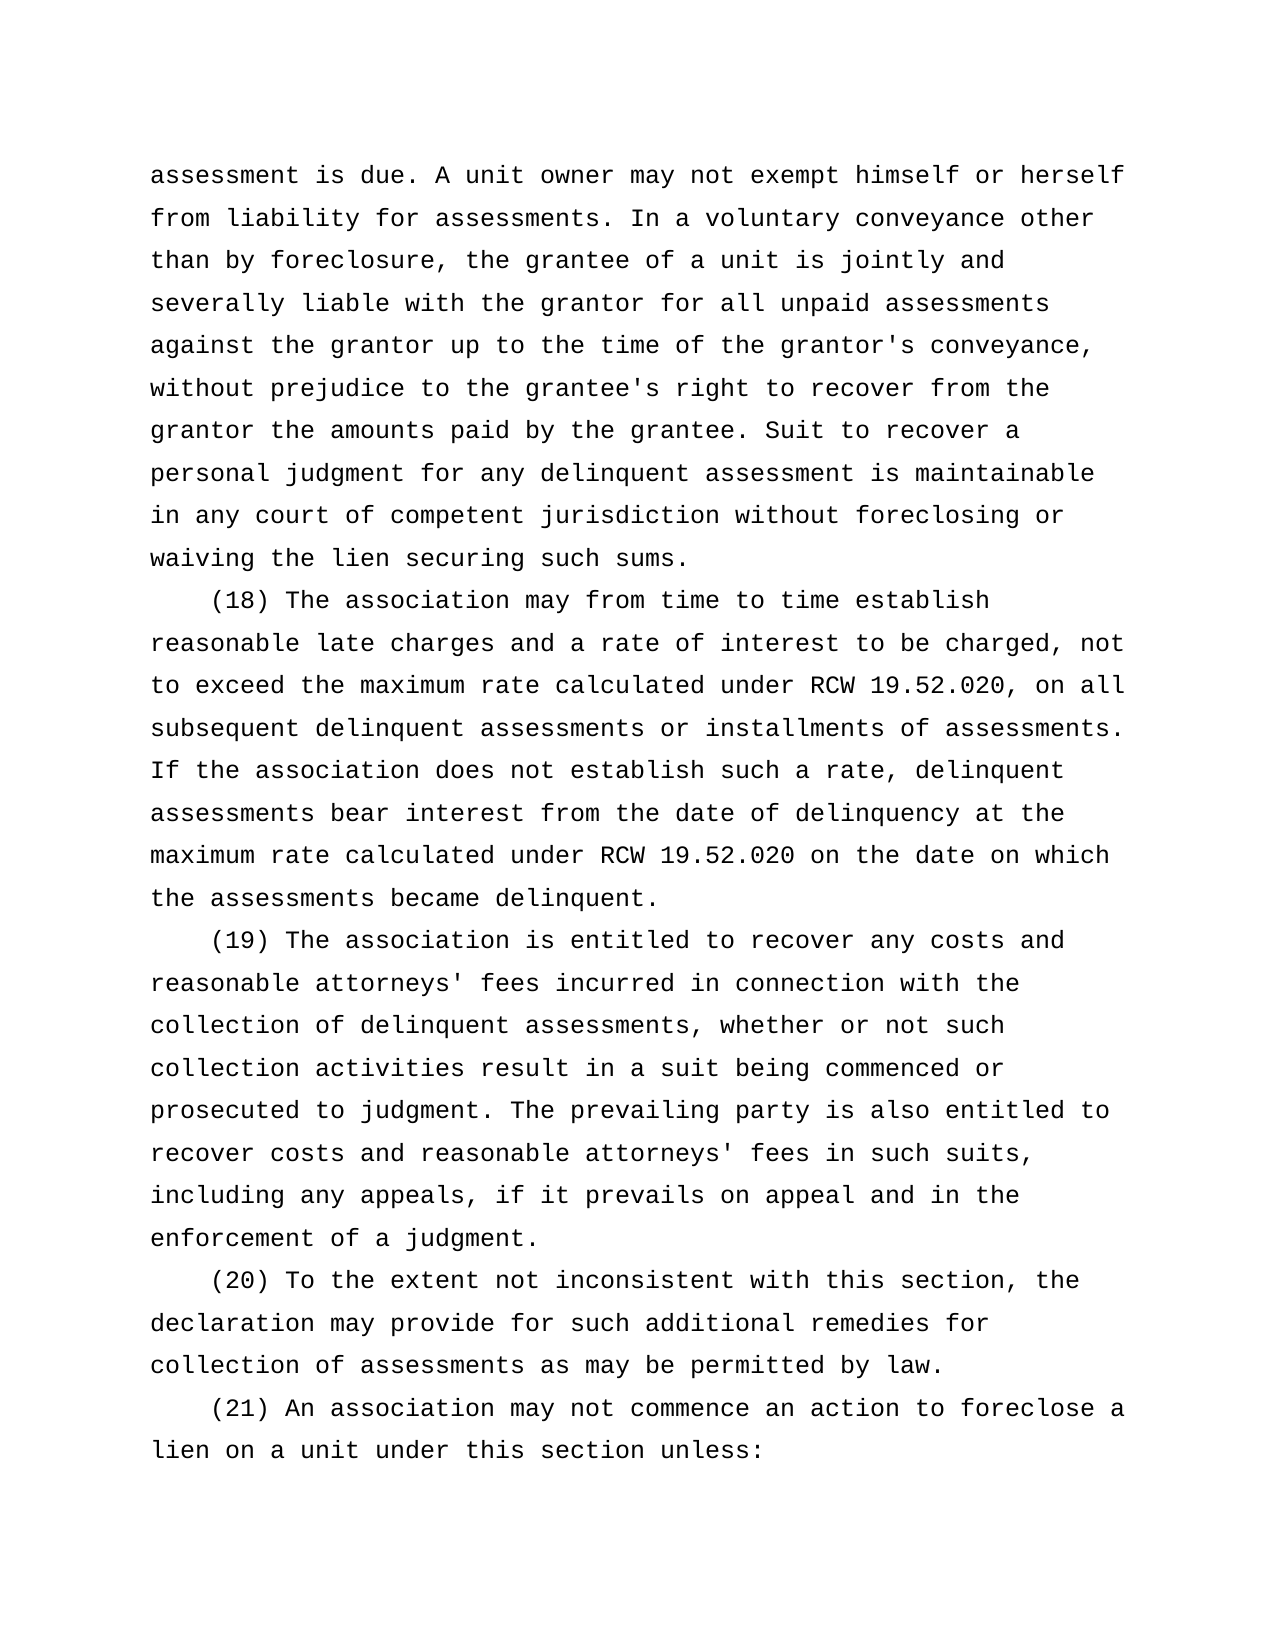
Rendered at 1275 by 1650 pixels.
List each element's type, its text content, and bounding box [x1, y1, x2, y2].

text (18) The association may from time to time establish reasonable late charges and a rate of interest to be charged, not to exceed the maximum rate calculated under RCW 19.52.020, on all subsequent delinquent assessments or installments of assessments. If the association does not establish such a rate, delinquent assessments bear interest from the date of delinquency at the maximum rate calculated under RCW 19.52.020 on the date on which the assessments became delinquent. [150, 575, 1125, 915]
text (20) To the extent not inconsistent with this section, the declaration may provide for such additional remedies for collection of assessments as may be permitted by law. [150, 1255, 1125, 1382]
text (21) An association may not commence an action to foreclose a lien on a unit under this section unless: [150, 1382, 1125, 1467]
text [150, 150, 1125, 575]
text (19) The association is entitled to recover any costs and reasonable attorneys' fees incurred in connection with the collection of delinquent assessments, whether or not such collection activities result in a suit being commenced or prosecuted to judgment. The prevailing party is also entitled to recover costs and reasonable attorneys' fees in such suits, including any appeals, if it prevails on appeal and in the enforcement of a judgment. [150, 915, 1125, 1255]
